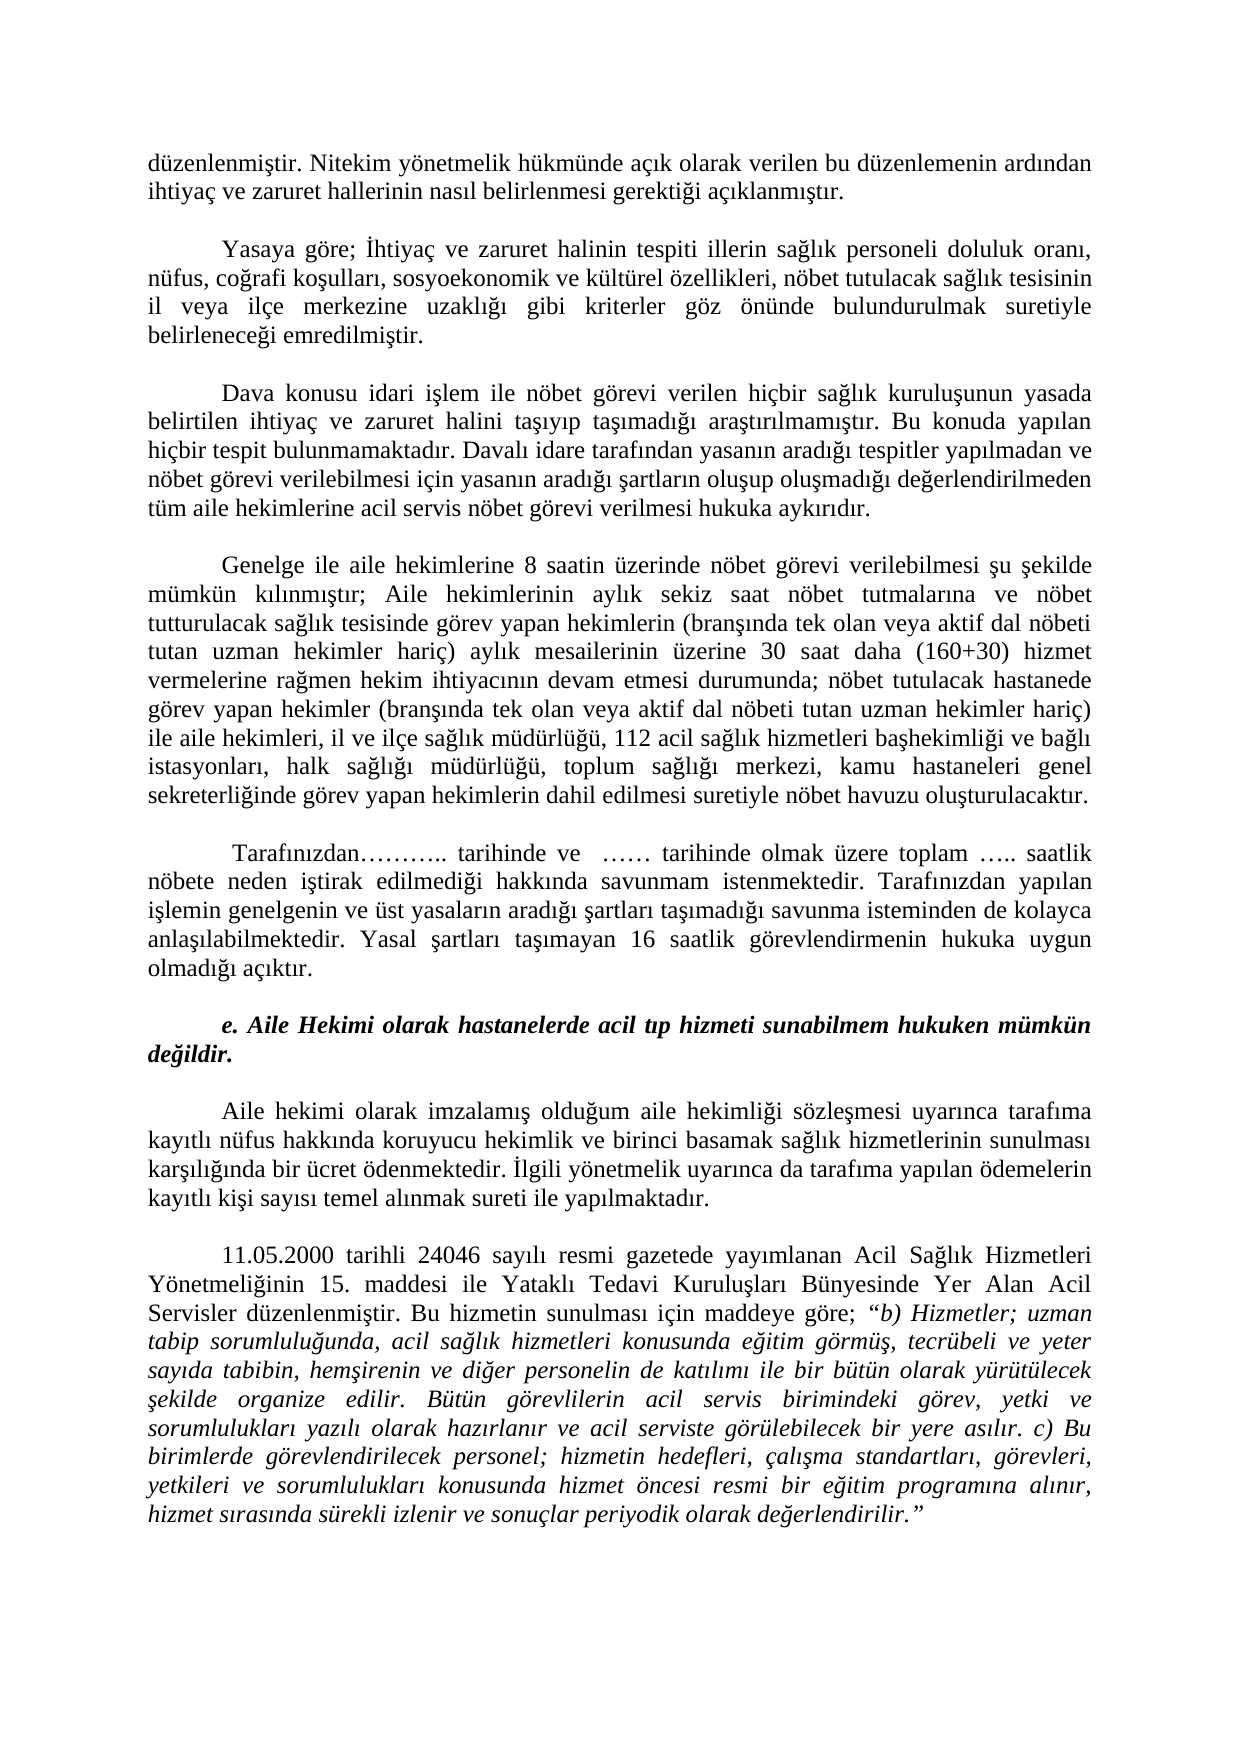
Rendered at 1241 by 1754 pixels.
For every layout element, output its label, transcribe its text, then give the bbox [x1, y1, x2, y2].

text e. Aile Hekimi olarak hastanelerde acil tıp hizmeti sunabilmem hukuken mümkün değildir. [148, 1010, 1093, 1068]
text Dava konusu idari işlem ile nöbet görevi verilen hiçbir sağlık kuruluşunun yasada belirtilen ihtiyaç ve zaruret halini taşıyıp taşımadığı araştırılmamıştır. Bu konuda yapılan hiçbir tespit bulunmamaktadır. Davalı idare tarafından yasanın aradığı tespitler yapılmadan ve nöbet görevi verilebilmesi için yasanın aradığı şartların oluşup oluşmadığı değerlendirilmeden tüm aile hekimlerine acil servis nöbet görevi verilmesi hukuka aykırıdır. [148, 378, 1093, 521]
text 11.05.2000 tarihli 24046 sayılı resmi gazetede yayımlanan Acil Sağlık Hizmetleri Yönetmeliğinin 15. maddesi ile Yataklı Tedavi Kuruluşları Bünyesinde Yer Alan Acil Servisler düzenlenmiştir. Bu hizmetin sunulması için maddeye göre; “b) Hizmetler; uzman tabip sorumluluğunda, acil sağlık hizmetleri konusunda eğitim görmüş, tecrübeli ve yeter sayıda tabibin, hemşirenin ve diğer personelin de katılımı ile bir bütün olarak yürütülecek şekilde organize edilir. Bütün görevlilerin acil servis birimindeki görev, yetki ve sorumlulukları yazılı olarak hazırlanır ve acil serviste görülebilecek bir yere asılır. c) Bu birimlerde görevlendirilecek personel; hizmetin hedefleri, çalışma standartları, görevleri, yetkileri ve sorumlulukları konusunda hizmet öncesi resmi bir eğitim programına alınır, hizmet sırasında sürekli izlenir ve sonuçlar periyodik olarak değerlendirilir.” [148, 1240, 1093, 1528]
text Tarafınızdan……….. tarihinde ve …… tarihinde olmak üzere toplam ….. saatlik nöbete neden iştirak edilmediği hakkında savunmam istenmektedir. Tarafınızdan yapılan işlemin genelgenin ve üst yasaların aradığı şartları taşımadığı savunma isteminden de kolayca anlaşılabilmektedir. Yasal şartları taşımayan 16 saatlik görevlendirmenin hukuka uygun olmadığı açıktır. [148, 838, 1093, 981]
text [148, 148, 1093, 205]
text Genelge ile aile hekimlerine 8 saatin üzerinde nöbet görevi verilebilmesi şu şekilde mümkün kılınmıştır; Aile hekimlerinin aylık sekiz saat nöbet tutmalarına ve nöbet tutturulacak sağlık tesisinde görev yapan hekimlerin (branşında tek olan veya aktif dal nöbeti tutan uzman hekimler hariç) aylık mesailerinin üzerine 30 saat daha (160+30) hizmet vermelerine rağmen hekim ihtiyacının devam etmesi durumunda; nöbet tutulacak hastanede görev yapan hekimler (branşında tek olan veya aktif dal nöbeti tutan uzman hekimler hariç) ile aile hekimleri, il ve ilçe sağlık müdürlüğü, 112 acil sağlık hizmetleri başhekimliği ve bağlı istasyonları, halk sağlığı müdürlüğü, toplum sağlığı merkezi, kamu hastaneleri genel sekreterliğinde görev yapan hekimlerin dahil edilmesi suretiyle nöbet havuzu oluşturulacaktır. [148, 550, 1093, 809]
text Yasaya göre; İhtiyaç ve zaruret halinin tespiti illerin sağlık personeli doluluk oranı, nüfus, coğrafi koşulları, sosyoekonomik ve kültürel özellikleri, nöbet tutulacak sağlık tesisinin il veya ilçe merkezine uzaklığı gibi kriterler göz önünde bulundurulmak suretiyle belirleneceği emredilmiştir. [148, 234, 1093, 349]
text Aile hekimi olarak imzalamış olduğum aile hekimliği sözleşmesi uyarınca tarafıma kayıtlı nüfus hakkında koruyucu hekimlik ve birinci basamak sağlık hizmetlerinin sunulması karşılığında bir ücret ödenmektedir. İlgili yönetmelik uyarınca da tarafıma yapılan ödemelerin kayıtlı kişi sayısı temel alınmak sureti ile yapılmaktadır. [148, 1096, 1093, 1211]
